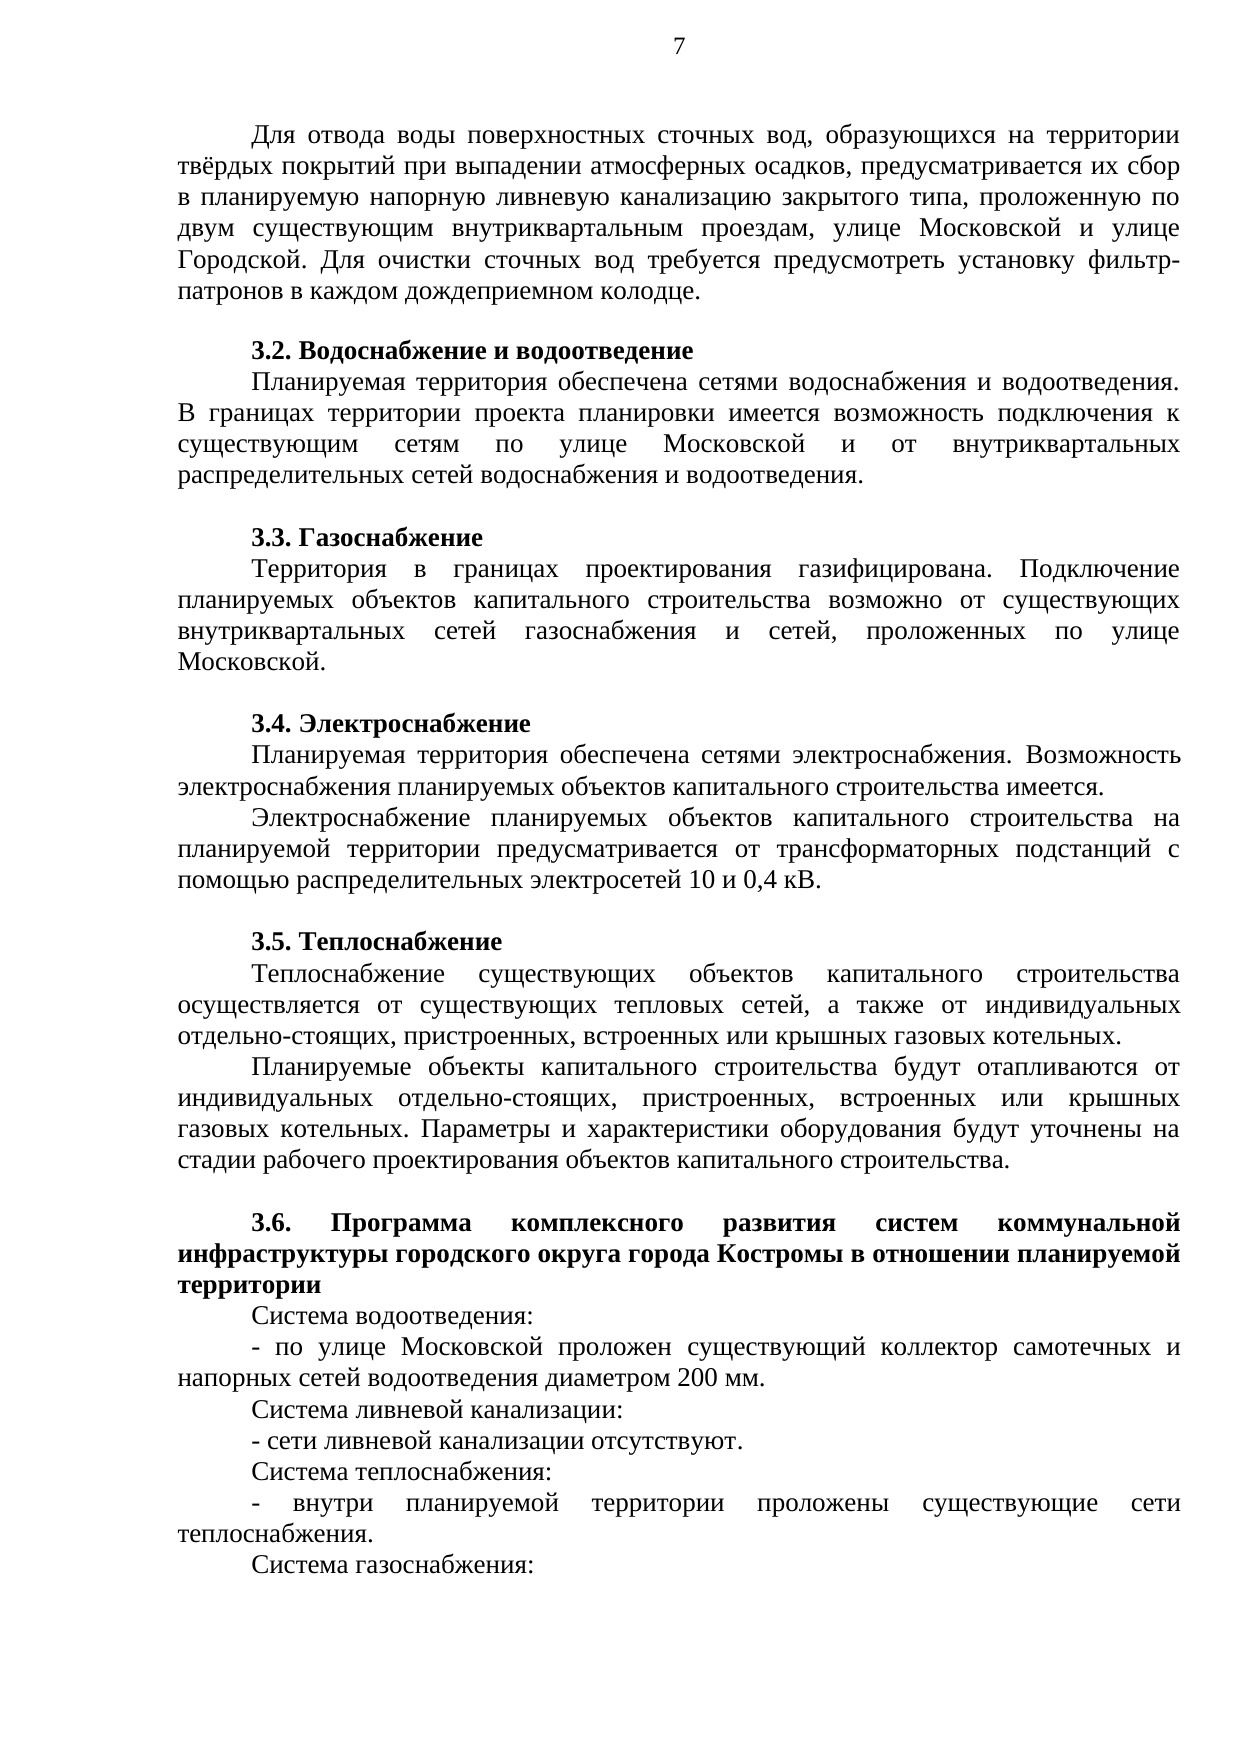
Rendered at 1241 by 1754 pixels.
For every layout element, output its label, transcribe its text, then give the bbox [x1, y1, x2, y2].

text Система ливневой канализации: [177, 1393, 1181, 1424]
text 3.5. Теплоснабжение [177, 926, 1181, 957]
text Для отвода воды поверхностных сточных вод, образующихся на территории твёрдых покрытий при выпадении атмосферных осадков, предусматривается их сбор в планируемую напорную ливневую канализацию закрытого типа, проложенную по двум существующим внутриквартальным проездам, улице Московской и улице Городской. Для очистки сточных вод требуется предусмотреть установку фильтр-патронов в каждом дождеприемном колодце. [177, 118, 1181, 305]
text - сети ливневой канализации отсутствуют. [177, 1424, 1181, 1455]
text Теплоснабжение существующих объектов капитального строительства осуществляется от существующих тепловых сетей, а также от индивидуальных отдельно-стоящих, пристроенных, встроенных или крышных газовых котельных. [177, 957, 1181, 1050]
text Планируемая территория обеспечена сетями электроснабжения. Возможность электроснабжения планируемых объектов капитального строительства имеется. [177, 739, 1181, 801]
text Планируемая территория обеспечена сетями водоснабжения и водоотведения. В границах территории проекта планировки имеется возможность подключения к существующим сетям по улице Московской и от внутриквартальных распределительных сетей водоснабжения и водоотведения. [177, 365, 1181, 489]
text - внутри планируемой территории проложены существующие сети теплоснабжения. [177, 1486, 1181, 1548]
text 3.4. Электроснабжение [177, 707, 1181, 739]
text Территория в границах проектирования газифицирована. Подключение планируемых объектов капитального строительства возможно от существующих внутриквартальных сетей газоснабжения и сетей, проложенных по улице Московской. [177, 552, 1181, 676]
text Планируемые объекты капитального строительства будут отапливаются от индивидуальных отдельно-стоящих, пристроенных, встроенных или крышных газовых котельных. Параметры и характеристики оборудования будут уточнены на стадии рабочего проектирования объектов капитального строительства. [177, 1050, 1181, 1175]
text - по улице Московской проложен существующий коллектор самотечных и напорных сетей водоотведения диаметром 200 мм. [177, 1330, 1181, 1393]
text Электроснабжение планируемых объектов капитального строительства на планируемой территории предусматривается от трансформаторных подстанций с помощью распределительных электросетей 10 и 0,4 кВ. [177, 801, 1181, 894]
text 3.6. Программа комплексного развития систем коммунальной инфраструктуры городского округа города Костромы в отношении планируемой территории [177, 1206, 1181, 1299]
text 3.3. Газоснабжение [177, 521, 1181, 552]
text Система водоотведения: [177, 1299, 1181, 1330]
text Система теплоснабжения: [177, 1455, 1181, 1486]
text 3.2. Водоснабжение и водоотведение [177, 334, 1181, 365]
text Система газоснабжения: [177, 1548, 1181, 1579]
